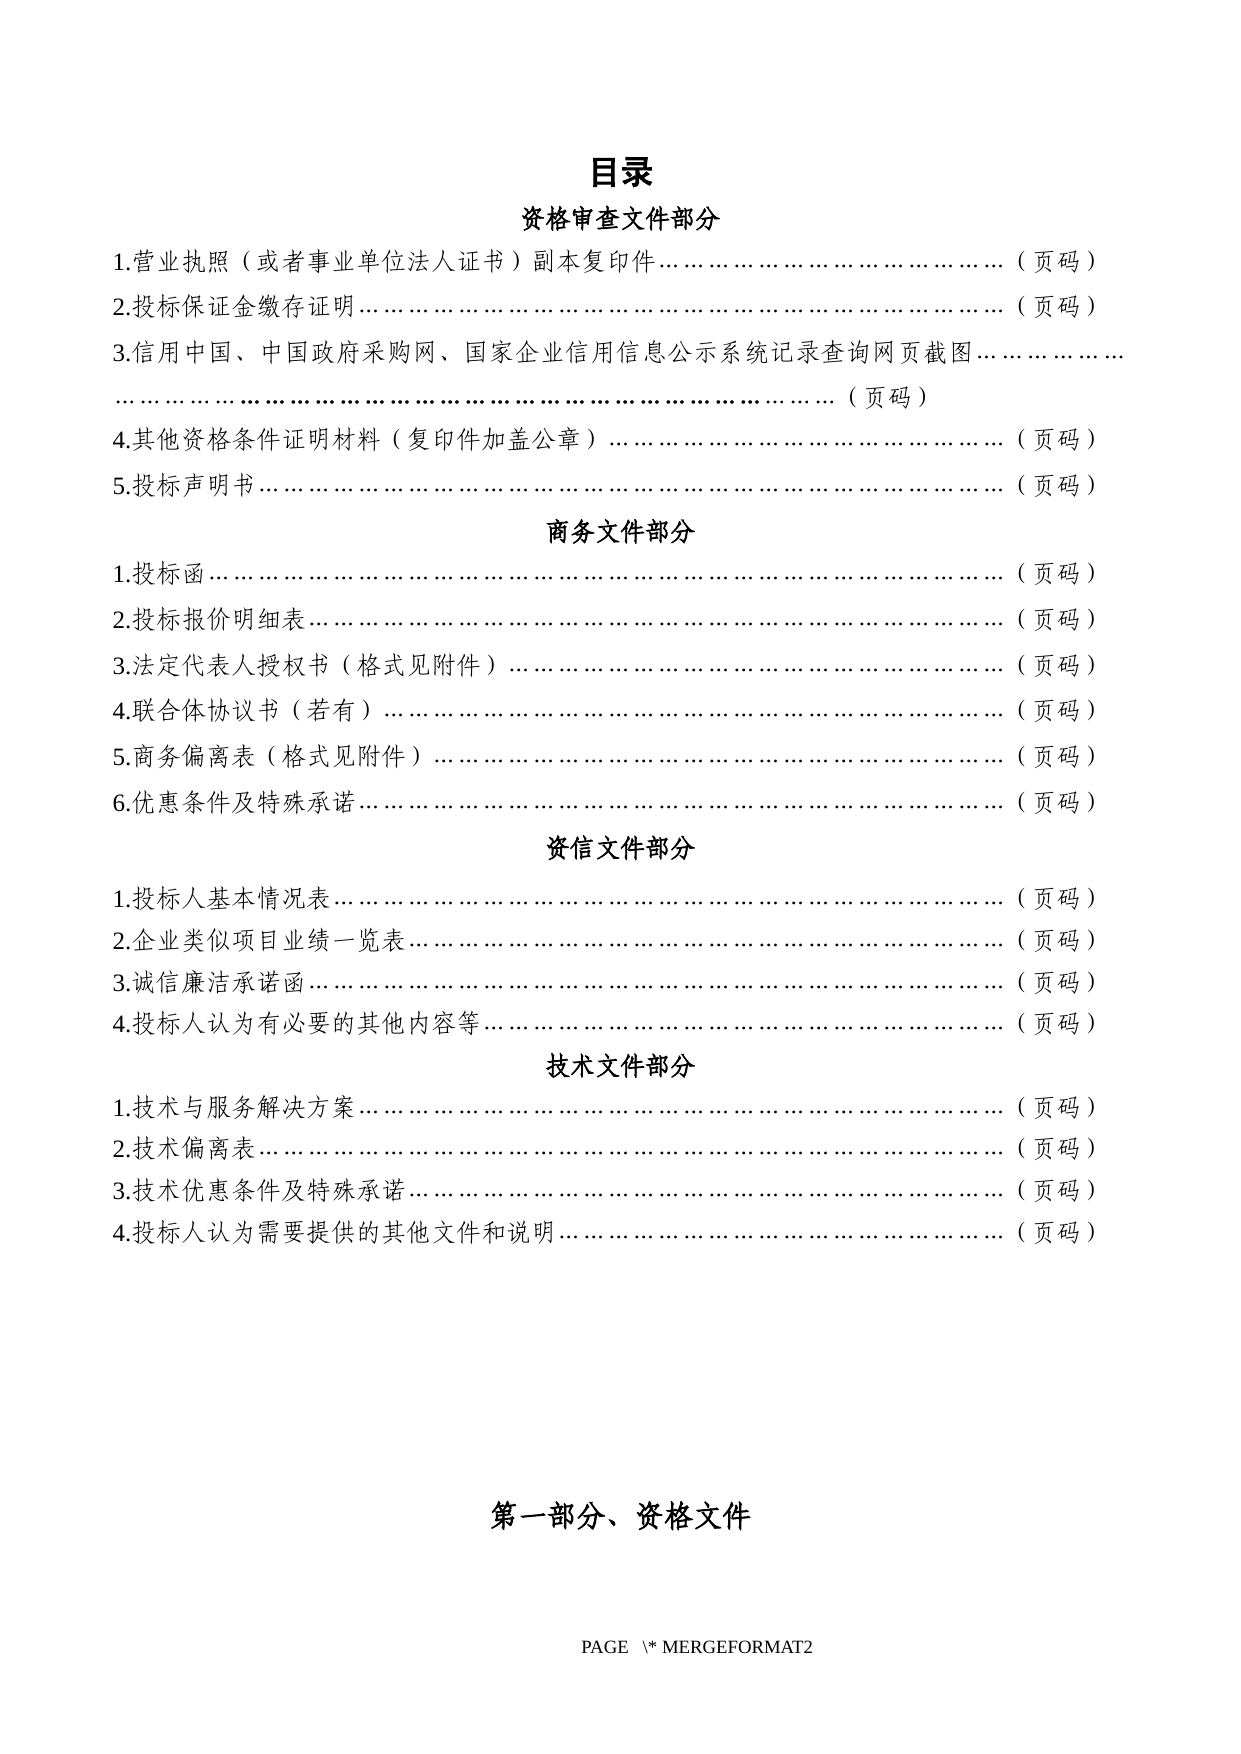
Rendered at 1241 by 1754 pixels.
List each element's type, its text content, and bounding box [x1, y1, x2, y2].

subtitle 3.信用中国、中国政府采购网、国家企业信用信息公示系统记录查询网页截图……………………………………………………………………………………………（页码） [112, 336, 1128, 409]
text 6.优惠条件及特殊承诺……………………………………………………………………（页码） [112, 786, 1128, 816]
list 4.投标人认为需要提供的其他文件和说明………………………………………………（页码） [112, 1208, 1128, 1249]
text 1.投标人基本情况表………………………………………………………………………（页码） [112, 874, 1128, 916]
text 2.投标保证金缴存证明……………………………………………………………………（页码） [112, 291, 1128, 321]
text 3.诚信廉洁承诺函…………………………………………………………………………（页码） [112, 958, 1128, 999]
text 2.企业类似项目业绩一览表………………………………………………………………（页码） [112, 916, 1128, 958]
text 4.联合体协议书（若有）…………………………………………………………………（页码） [112, 695, 1128, 725]
text 4.其他资格条件证明材料（复印件加盖公章）…………………………………………（页码） [112, 424, 1128, 454]
text 1.营业执照（或者事业单位法人证书）副本复印件……………………………………（页码） [112, 245, 1128, 276]
text 商务文件部分 [112, 515, 1128, 544]
list 3.技术优惠条件及特殊承诺………………………………………………………………（页码） [112, 1166, 1128, 1208]
text 5.投标声明书………………………………………………………………………………（页码） [112, 469, 1128, 500]
list 1.技术与服务解决方案……………………………………………………………………（页码） [112, 1083, 1128, 1124]
list 2.技术偏离表………………………………………………………………………………（页码） [112, 1124, 1128, 1166]
text 2.投标报价明细表…………………………………………………………………………（页码） [112, 603, 1128, 634]
text 4.投标人认为有必要的其他内容等………………………………………………………（页码） [112, 999, 1128, 1041]
text 3.法定代表人授权书（格式见附件）……………………………………………………（页码） [112, 649, 1128, 679]
text 1.投标函……………………………………………………………………………………（页码） [112, 558, 1128, 588]
text 5.商务偏离表（格式见附件）……………………………………………………………（页码） [112, 740, 1128, 771]
text 第一部分、资格文件 [112, 1497, 1128, 1530]
list 技术文件部分 [112, 1041, 1128, 1083]
text 目录 资格审查文件部分 [112, 150, 1128, 231]
text 资信文件部分 [112, 832, 1128, 860]
